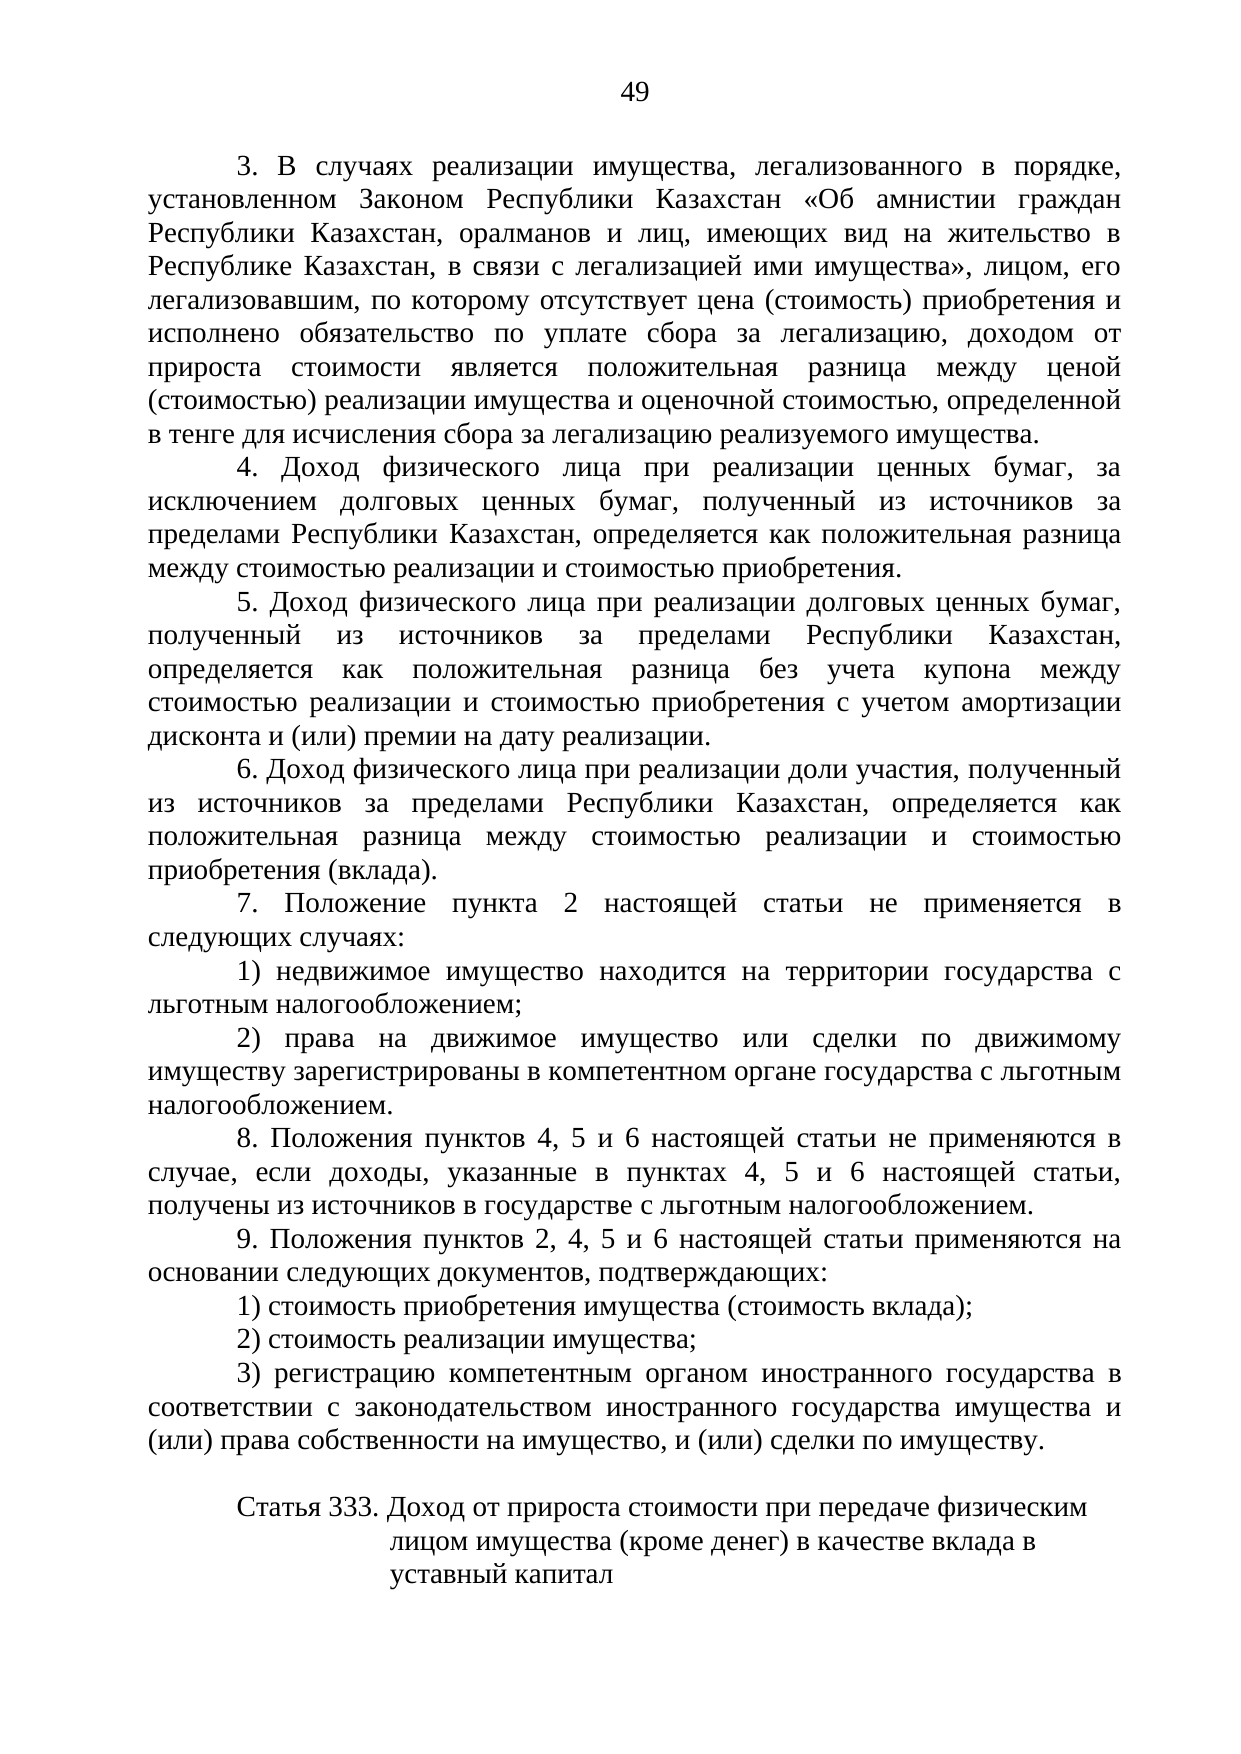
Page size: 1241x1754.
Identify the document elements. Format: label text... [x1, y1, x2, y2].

text уставный капитал [236, 1556, 1122, 1590]
text 2) стоимость реализации имущества; [148, 1322, 1122, 1355]
text 8. Положения пунктов 4, 5 и 6 настоящей статьи не применяются в случае, если доходы, указанные в пунктах 4, 5 и 6 настоящей статьи, получены из источников в государстве с льготным налогообложением. [148, 1120, 1122, 1221]
text 5. Доход физического лица при реализации долговых ценных бумаг, полученный из источников за пределами Республики Казахстан, определяется как положительная разница без учета купона между стоимостью реализации и стоимостью приобретения с учетом амортизации дисконта и (или) премии на дату реализации. [148, 584, 1122, 751]
text 9. Положения пунктов 2, 4, 5 и 6 настоящей статьи применяются на основании следующих документов, подтверждающих: [148, 1221, 1122, 1288]
text 6. Доход физического лица при реализации доли участия, полученный из источников за пределами Республики Казахстан, определяется как положительная разница между стоимостью реализации и стоимостью приобретения (вклада). [148, 751, 1122, 886]
text лицом имущества (кроме денег) в качестве вклада в [236, 1523, 1122, 1556]
text 1) стоимость приобретения имущества (стоимость вклада); [148, 1288, 1122, 1322]
text 1) недвижимое имущество находится на территории государства с льготным налогообложением; [148, 953, 1122, 1020]
text 3. В случаях реализации имущества, легализованного в порядке, установленном Законом Республики Казахстан «Об амнистии граждан Республики Казахстан, оралманов и лиц, имеющих вид на жительство в Республике Казахстан, в связи с легализацией ими имущества», лицом, его легализовавшим, по которому отсутствует цена (стоимость) приобретения и исполнено обязательство по уплате сбора за легализацию, доходом от прироста стоимости является положительная разница между ценой (стоимостью) реализации имущества и оценочной стоимостью, определенной в тенге для исчисления сбора за легализацию реализуемого имущества. [148, 148, 1122, 449]
text 7. Положение пункта 2 настоящей статьи не применяется в следующих случаях: [148, 886, 1122, 953]
text 2) права на движимое имущество или сделки по движимому имуществу зарегистрированы в компетентном органе государства с льготным налогообложением. [148, 1020, 1122, 1120]
text 4. Доход физического лица при реализации ценных бумаг, за исключением долговых ценных бумаг, полученный из источников за пределами Республики Казахстан, определяется как положительная разница между стоимостью реализации и стоимостью приобретения. [148, 449, 1122, 584]
text 3) регистрацию компетентным органом иностранного государства в соответствии с законодательством иностранного государства имущества и (или) права собственности на имущество, и (или) сделки по имуществу. [148, 1355, 1122, 1456]
text Статья 333. Доход от прироста стоимости при передаче физическим [236, 1489, 1122, 1523]
